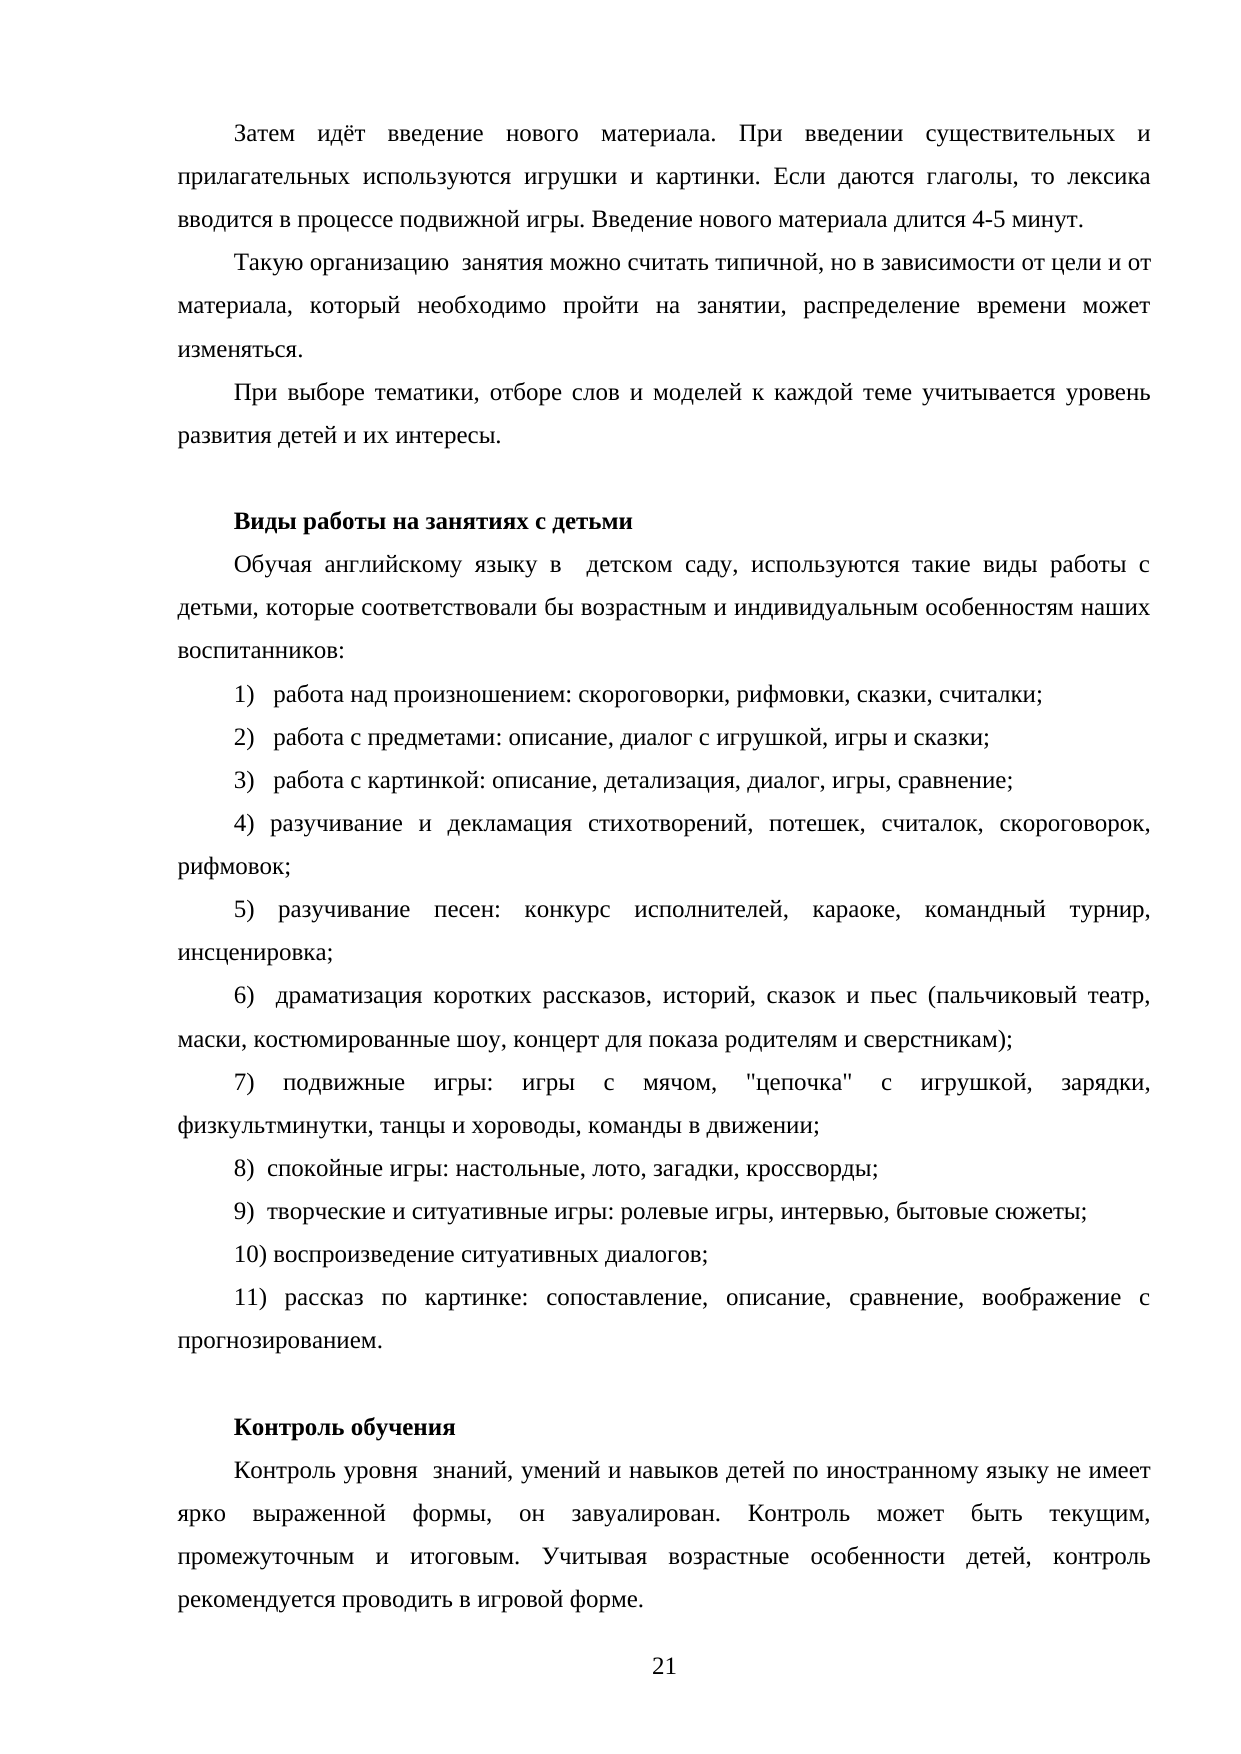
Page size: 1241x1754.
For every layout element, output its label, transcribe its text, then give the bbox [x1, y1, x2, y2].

text Контроль уровня знаний, умений и навыков детей по иностранному языку не имеет ярко выраженной формы, он завуалирован. Контроль может быть текущим, промежуточным и итоговым. Учитывая возрастные особенности детей, контроль рекомендуется проводить в игровой форме. [177, 1455, 1152, 1613]
text Обучая английскому языку в детском саду, используются такие виды работы с детьми, которые соответствовали бы возрастным и индивидуальным особенностям наших воспитанников: [177, 549, 1152, 664]
text Виды работы на занятиях с детьми [177, 506, 1152, 535]
text 2) работа с предметами: описание, диалог с игрушкой, игры и сказки; [177, 722, 1152, 751]
text 8) спокойные игры: настольные, лото, загадки, кроссворды; [177, 1153, 1152, 1182]
text 9) творческие и ситуативные игры: ролевые игры, интервью, бытовые сюжеты; [177, 1196, 1152, 1225]
text 1) работа над произношением: скороговорки, рифмовки, сказки, считалки; [177, 679, 1152, 707]
text 4) разучивание и декламация стихотворений, потешек, считалок, скороговорок, рифмовок; [177, 808, 1152, 880]
text 5) разучивание песен: конкурс исполнителей, караоке, командный турнир, инсценировка; [177, 894, 1152, 966]
text 6) драматизация коротких рассказов, историй, сказок и пьес (пальчиковый театр, маски, костюмированные шоу, концерт для показа родителям и сверстникам); [177, 981, 1152, 1052]
text Затем идёт введение нового материала. При введении существительных и прилагательных используются игрушки и картинки. Если даются глаголы, то лексика вводится в процессе подвижной игры. Введение нового материала длится 4-5 минут. [177, 118, 1152, 233]
text При выборе тематики, отборе слов и моделей к каждой теме учитывается уровень развития детей и их интересы. [177, 377, 1152, 449]
text Такую организацию занятия можно считать типичной, но в зависимости от цели и от материала, который необходимо пройти на занятии, распределение времени может изменяться. [177, 247, 1152, 362]
text 7) подвижные игры: игры с мячом, "цепочка" с игрушкой, зарядки, физкультминутки, танцы и хороводы, команды в движении; [177, 1067, 1152, 1139]
text Контроль обучения [177, 1412, 1152, 1441]
text 10) воспроизведение ситуативных диалогов; [177, 1239, 1152, 1268]
text 11) рассказ по картинке: сопоставление, описание, сравнение, воображение с прогнозированием. [177, 1282, 1152, 1354]
text 3) работа с картинкой: описание, детализация, диалог, игры, сравнение; [177, 765, 1152, 794]
